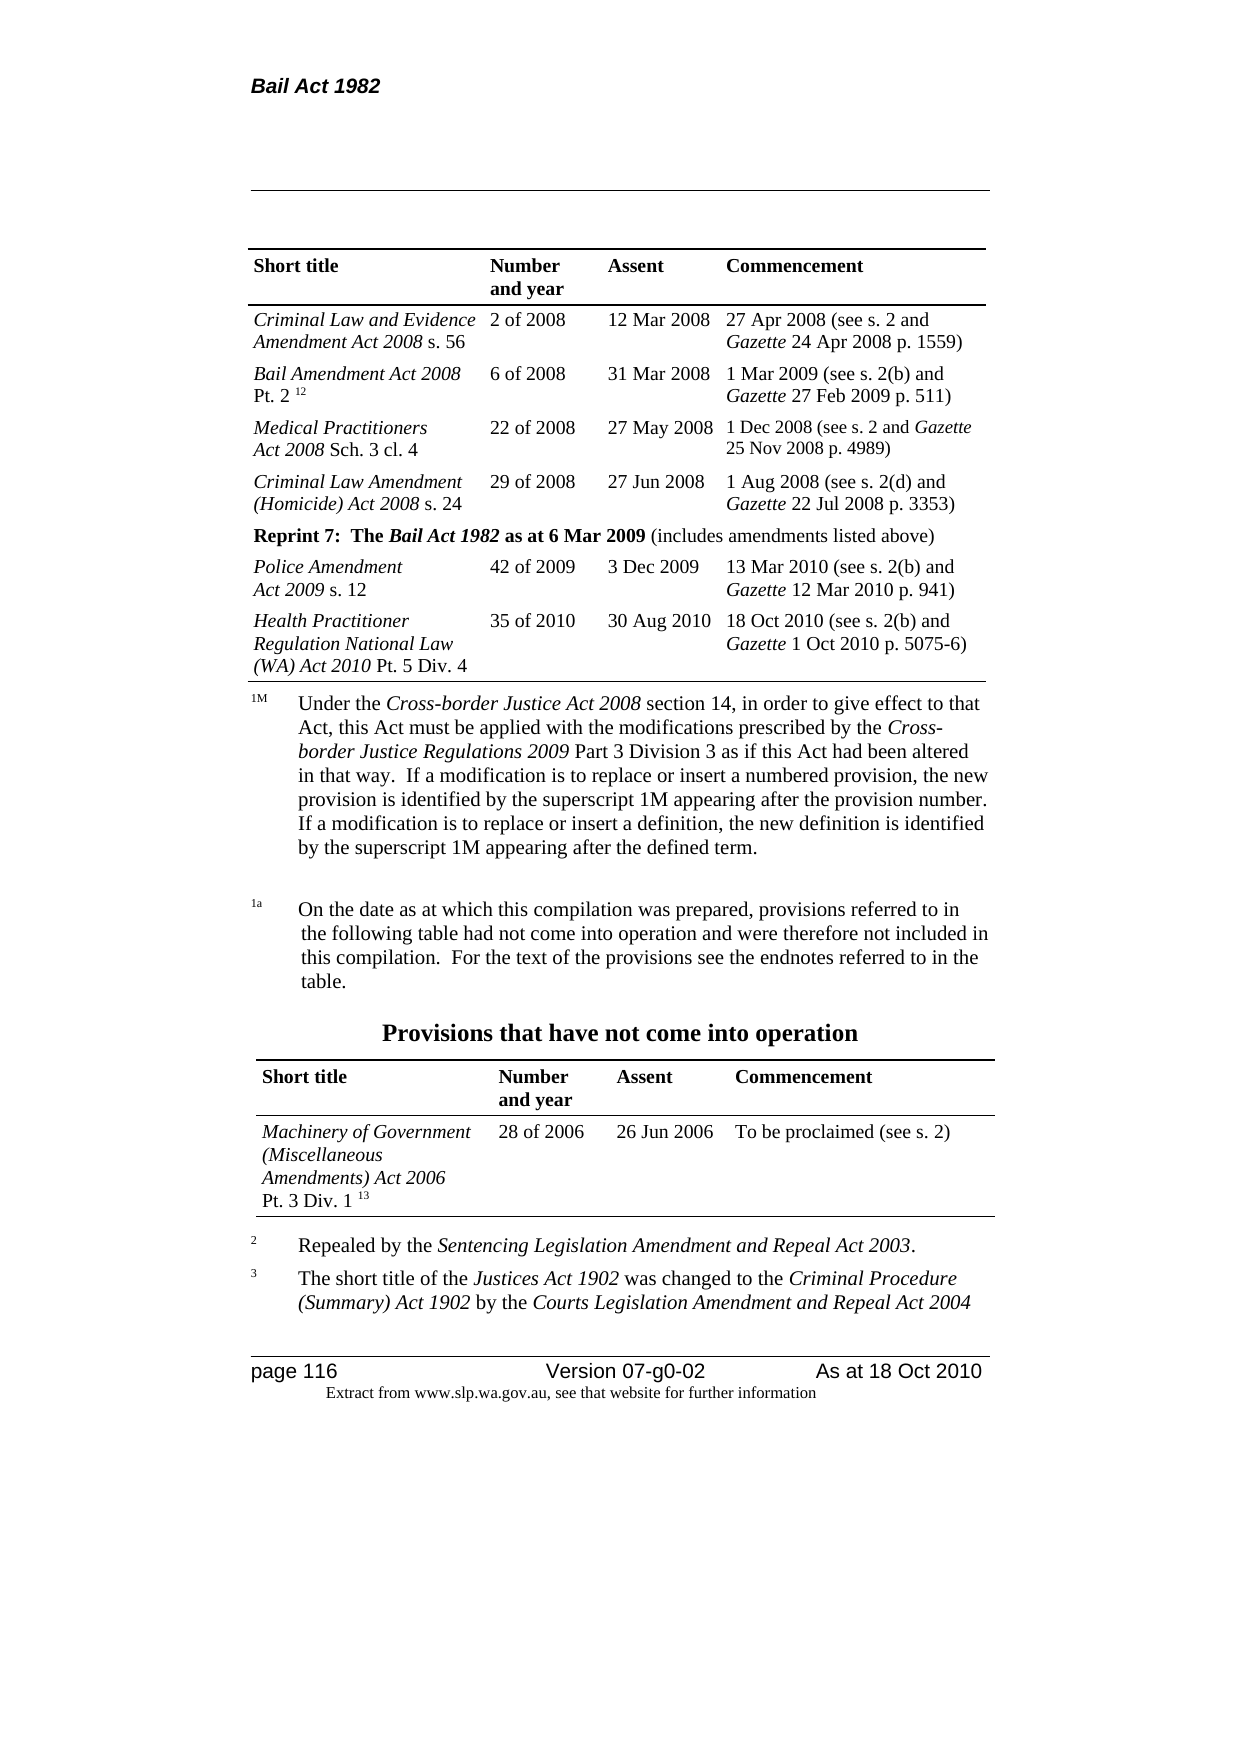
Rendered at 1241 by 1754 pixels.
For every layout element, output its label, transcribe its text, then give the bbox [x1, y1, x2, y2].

text 1M Under the Cross-border Justice Act 2008 section 14, in order to give effect to that Act, this Act must be applied with the modifications prescribed by the Cross-border Justice Regulations 2009 Part 3 Division 3 as if this Act had been altered in that way. If a modification is to replace or insert a numbered provision, the new provision is identified by the superscript 1M appearing after the provision number. If a modification is to replace or insert a definition, the new definition is identified by the superscript 1M appearing after the defined term. [251, 691, 990, 859]
table_header Commencement [729, 1061, 995, 1115]
table_cell Health Practitioner Regulation National Law (WA) Act 2010 Pt. 5 Div. 4 [248, 605, 484, 681]
table_header Commencement [720, 250, 986, 303]
table_header Short title [256, 1061, 492, 1115]
table_cell 18 Oct 2010 (see s. 2(b) and Gazette 1 Oct 2010 p. 5075-6) [720, 605, 986, 681]
table_cell 1 Dec 2008 (see s. 2 and Gazette 25 Nov 2008 p. 4989) [720, 411, 986, 465]
text 2 Repealed by the Sentencing Legislation Amendment and Repeal Act 2003. [251, 1233, 990, 1257]
table_cell 27 May 2008 [602, 411, 720, 465]
table_header Assent [602, 250, 720, 303]
table_header Number and year [493, 1061, 611, 1115]
table_header Short title [248, 250, 484, 303]
table_cell 35 of 2010 [484, 605, 602, 681]
table_cell 13 Mar 2010 (see s. 2(b) and Gazette 12 Mar 2010 p. 941) [720, 551, 986, 604]
table_cell Criminal Law Amendment (Homicide) Act 2008 s. 24 [248, 465, 484, 519]
table_cell Medical Practitioners Act 2008 Sch. 3 cl. 4 [248, 411, 484, 465]
table_cell Reprint 7: The Bail Act 1982 as at 6 Mar 2009 (includes amendments listed above) [248, 519, 986, 551]
table_cell 22 of 2008 [484, 411, 602, 465]
table_cell 1 Mar 2009 (see s. 2(b) and Gazette 27 Feb 2009 p. 511) [720, 358, 986, 411]
table_cell 30 Aug 2010 [602, 605, 720, 681]
table_cell 27 Jun 2008 [602, 465, 720, 519]
table_header Number and year [484, 250, 602, 303]
table_header Assent [611, 1061, 729, 1115]
table_cell Machinery of Government (Miscellaneous Amendments) Act 2006 Pt. 3 Div. 1 13 [256, 1116, 492, 1216]
table_cell To be proclaimed (see s. 2) [729, 1116, 995, 1216]
table_cell 3 Dec 2009 [602, 551, 720, 604]
table_cell Criminal Law and Evidence Amendment Act 2008 s. 56 [248, 306, 484, 357]
table_cell 42 of 2009 [484, 551, 602, 604]
table_cell 27 Apr 2008 (see s. 2 and Gazette 24 Apr 2008 p. 1559) [720, 306, 986, 357]
table_cell Bail Amendment Act 2008 Pt. 2 12 [248, 358, 484, 411]
subtitle Provisions that have not come into operation [251, 1018, 990, 1047]
text 1a On the date as at which this compilation was prepared, provisions referred to in the following table had not come into operation and were therefore not included in this compilation. For the text of the provisions see the endnotes referred to in the table. [251, 897, 990, 993]
table_cell 31 Mar 2008 [602, 358, 720, 411]
table_cell 29 of 2008 [484, 465, 602, 519]
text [251, 1266, 990, 1314]
table_cell Police Amendment Act 2009 s. 12 [248, 551, 484, 604]
table_cell 28 of 2006 [493, 1116, 611, 1216]
table_cell 2 of 2008 [484, 306, 602, 357]
table_cell 12 Mar 2008 [602, 306, 720, 357]
table_cell 26 Jun 2006 [611, 1116, 729, 1216]
table_cell 1 Aug 2008 (see s. 2(d) and Gazette 22 Jul 2008 p. 3353) [720, 465, 986, 519]
table_cell 6 of 2008 [484, 358, 602, 411]
